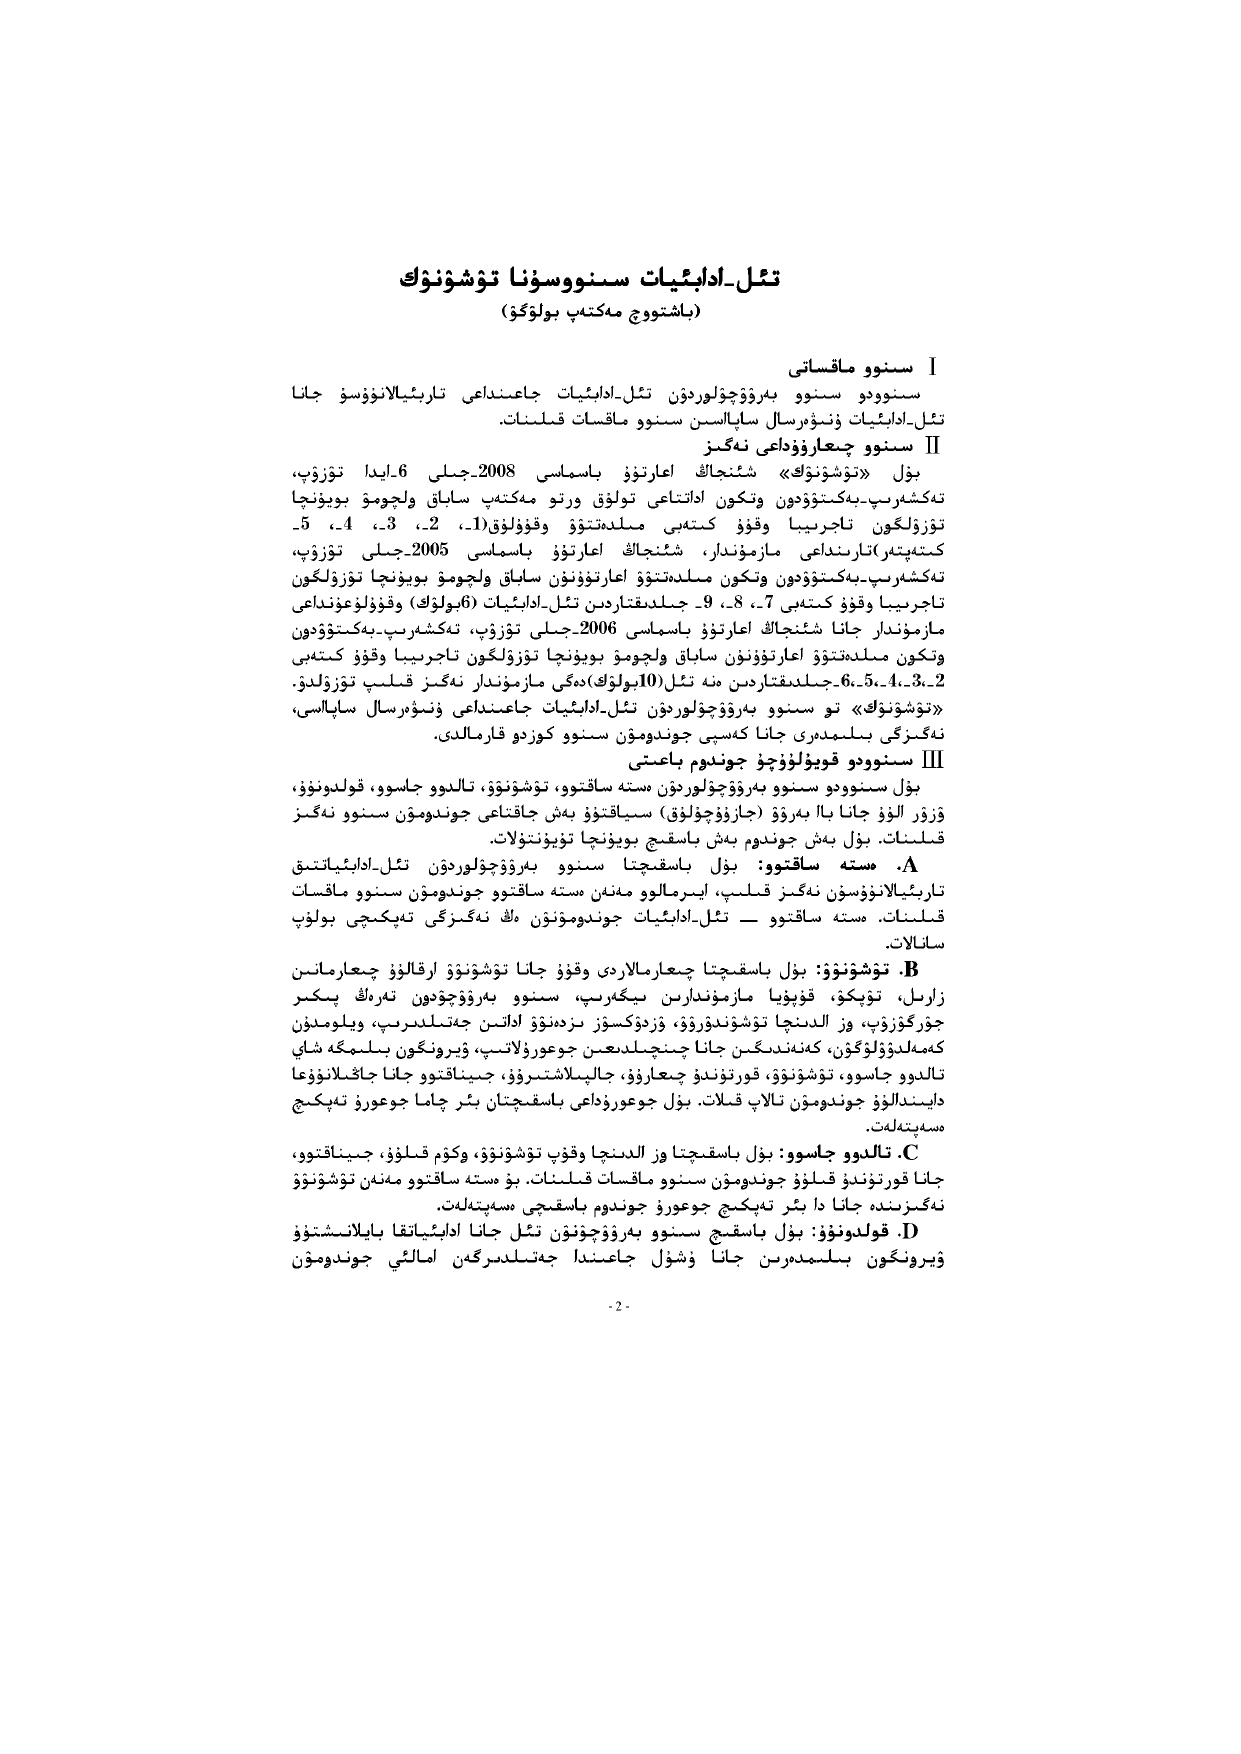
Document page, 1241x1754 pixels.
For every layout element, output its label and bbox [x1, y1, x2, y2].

picture [187, 162, 1053, 1386]
